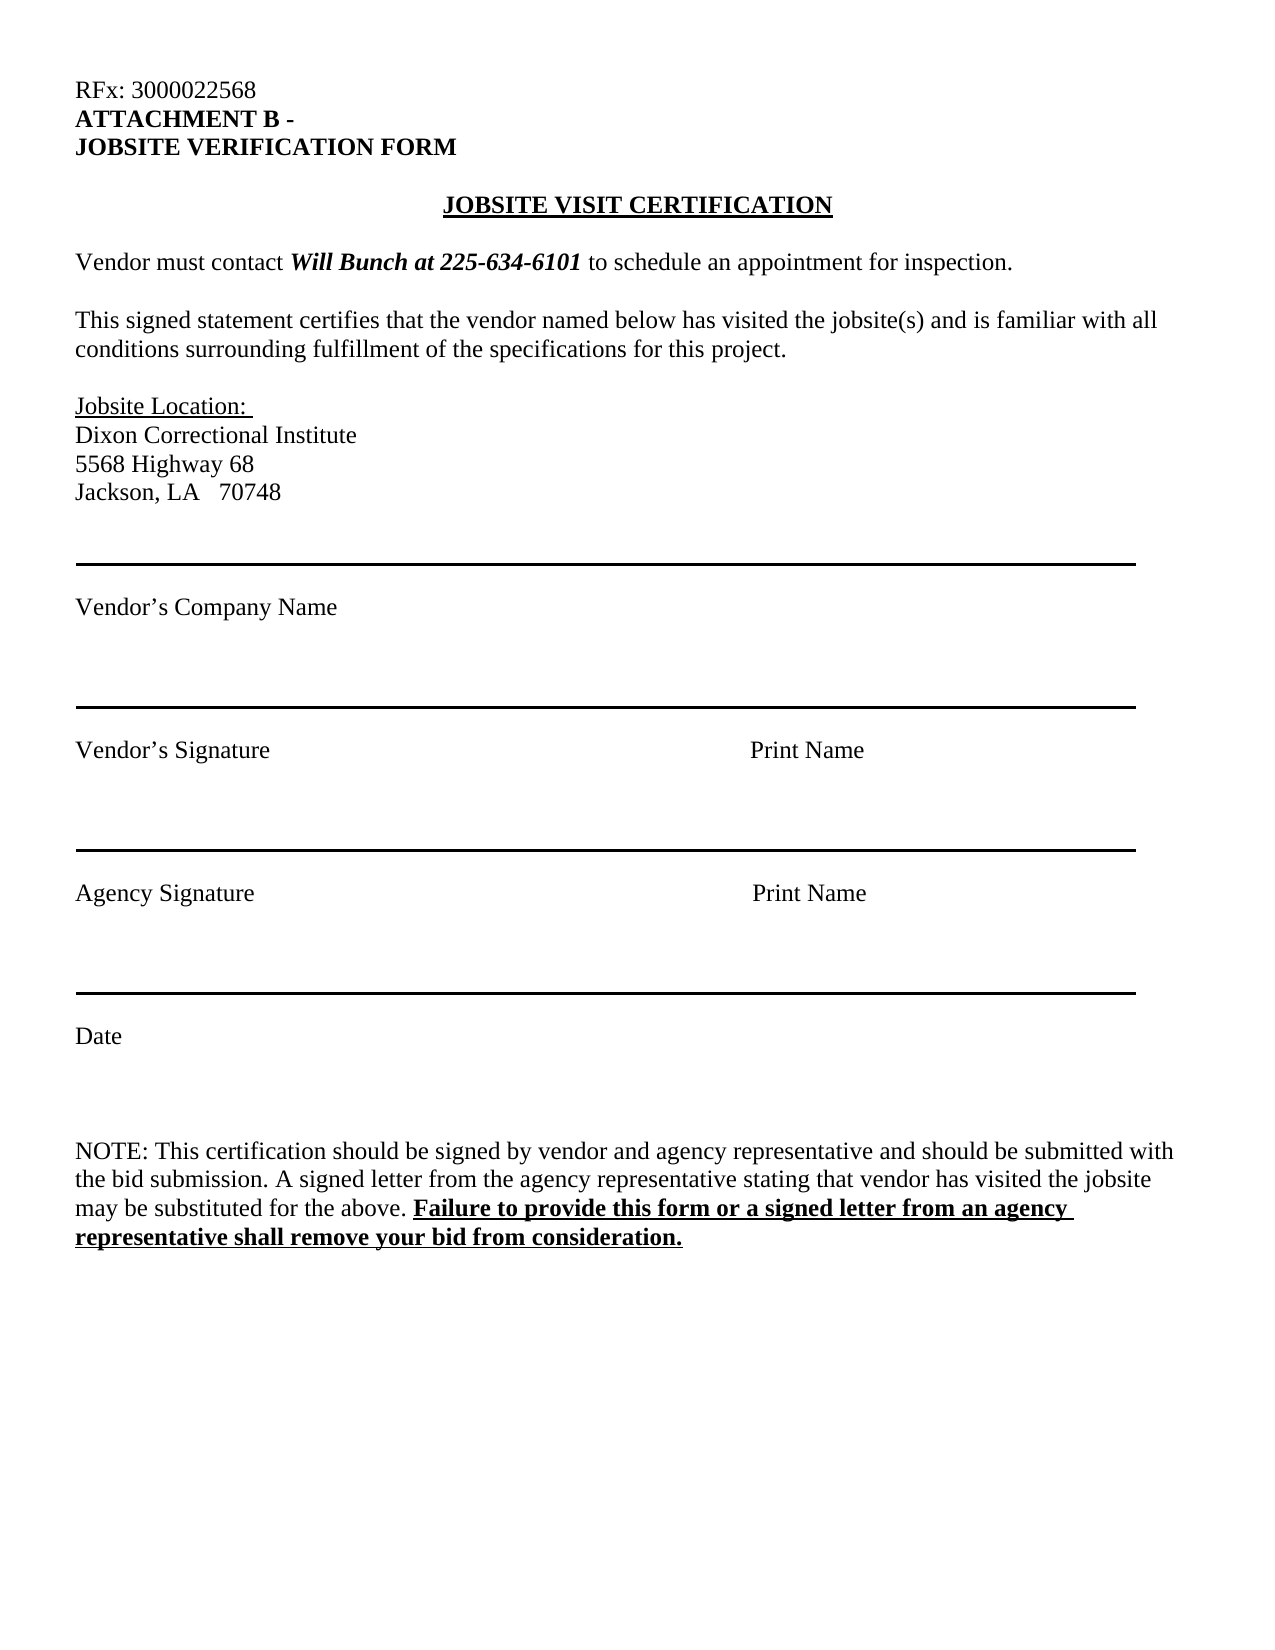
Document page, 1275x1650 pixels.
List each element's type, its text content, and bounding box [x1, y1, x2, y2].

text This signed statement certifies that the vendor named below has visited the jobsite(s) and is familiar with all conditions surrounding fulfillment of the specifications for this project. [75, 305, 1200, 362]
text Dixon Correctional Institute [75, 420, 1200, 449]
text NOTE: This certification should be signed by vendor and agency representative and should be submitted with the bid submission. A signed letter from the agency representative stating that vendor has visited the jobsite may be substituted for the above. Failure to provide this form or a signed letter from an agency representative shall remove your bid from consideration. [75, 1136, 1200, 1251]
text JOBSITE VISIT CERTIFICATION [75, 190, 1200, 219]
text Vendor’s Company Name [75, 592, 1200, 621]
text Date [75, 1021, 1200, 1049]
text Jobsite Location: [75, 391, 1200, 420]
text Vendor must contact Will Bunch at 225-634-6101 to schedule an appointment for inspection. [75, 247, 1200, 276]
text RFx: 3000022568 [75, 75, 1200, 104]
text Agency Signature Print Name [75, 878, 1200, 907]
text JOBSITE VERIFICATION FORM [75, 132, 1200, 161]
text Vendor’s Signature Print Name [75, 735, 1200, 763]
text ATTACHMENT B - [75, 104, 1200, 132]
text 5568 Highway 68 [75, 449, 1200, 477]
text Jackson, LA 70748 [75, 477, 1200, 506]
